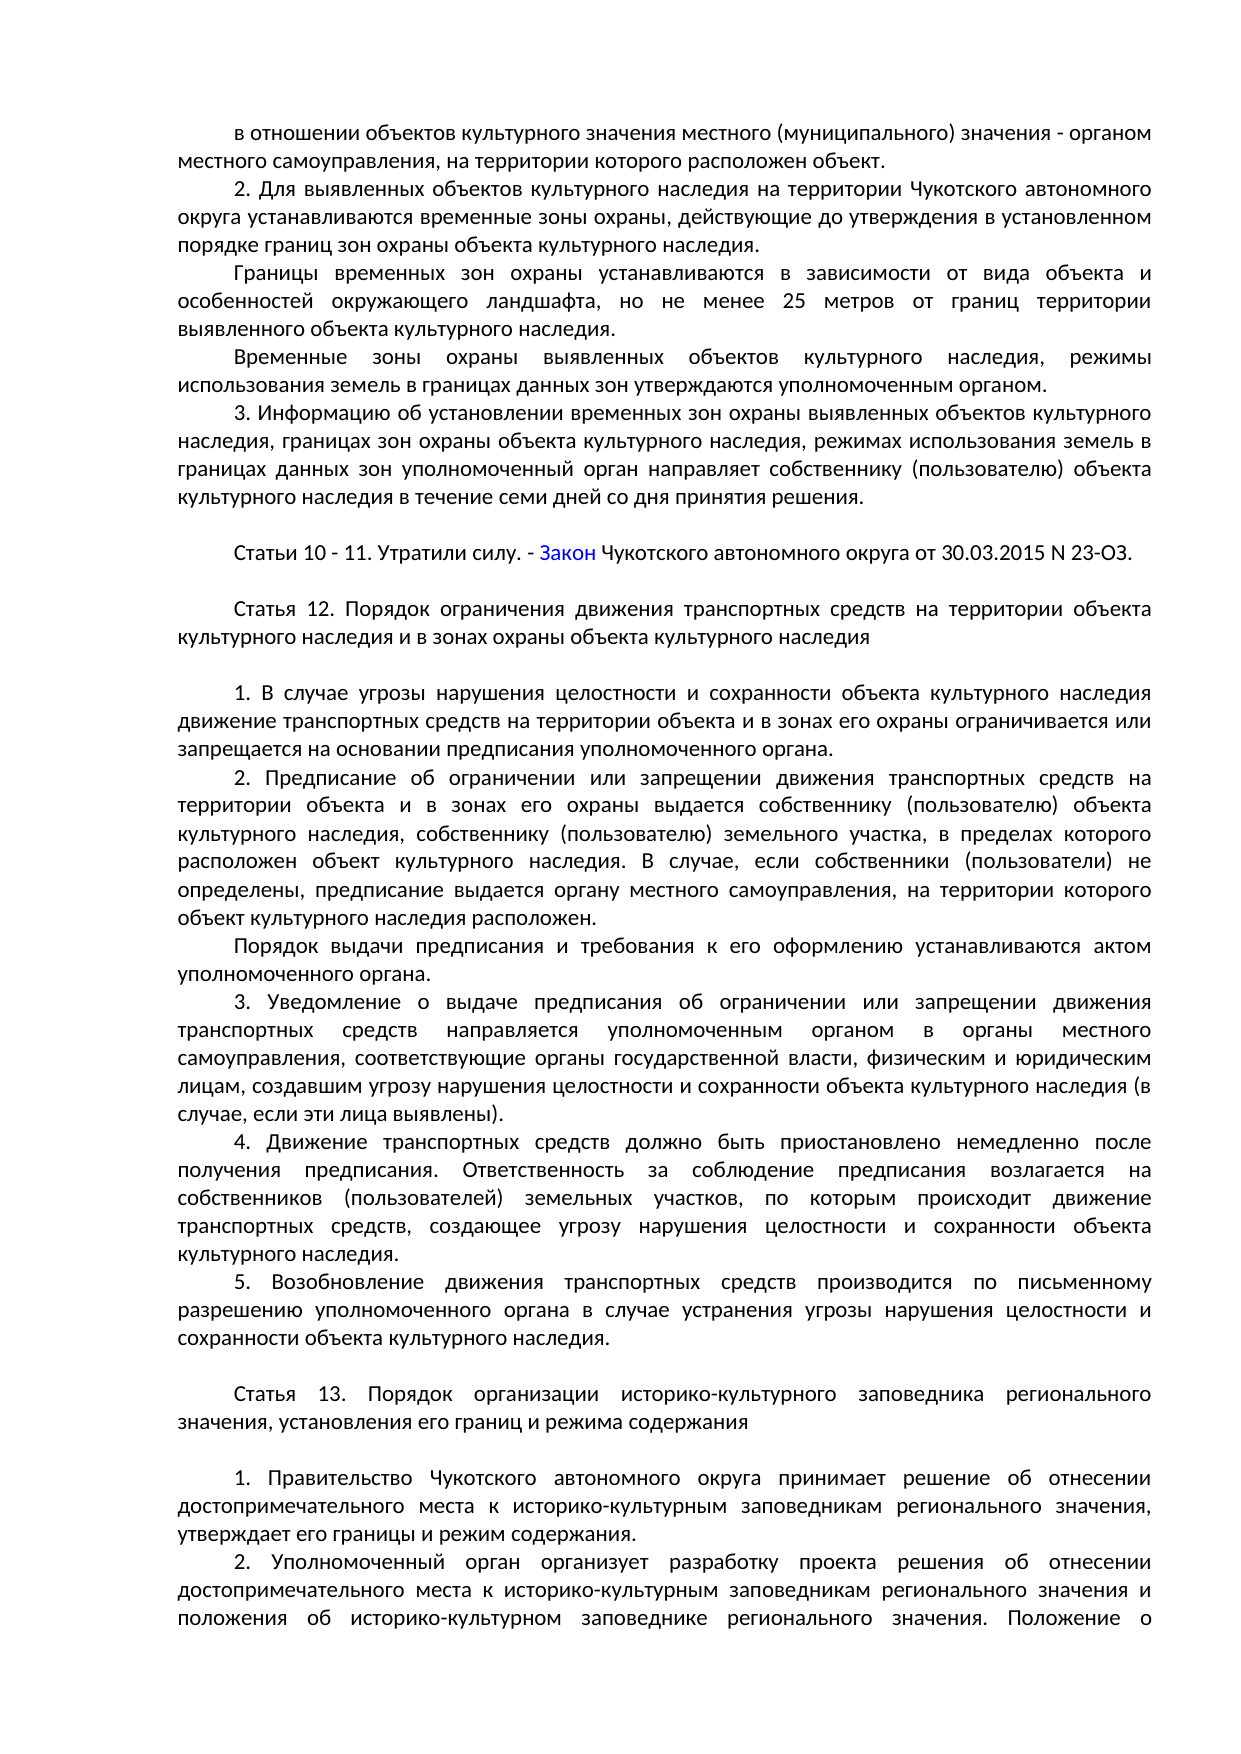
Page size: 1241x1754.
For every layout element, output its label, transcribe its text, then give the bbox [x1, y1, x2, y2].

text 2. Предписание об ограничении или запрещении движения транспортных средств на территории объекта и в зонах его охраны выдается собственнику (пользователю) объекта культурного наследия, собственнику (пользователю) земельного участка, в пределах которого расположен объект культурного наследия. В случае, если собственники (пользователи) не определены, предписание выдается органу местного самоуправления, на территории которого объект культурного наследия расположен. [177, 763, 1152, 931]
text 4. Движение транспортных средств должно быть приостановлено немедленно после получения предписания. Ответственность за соблюдение предписания возлагается на собственников (пользователей) земельных участков, по которым происходит движение транспортных средств, создающее угрозу нарушения целостности и сохранности объекта культурного наследия. [177, 1127, 1152, 1267]
text 2. Для выявленных объектов культурного наследия на территории Чукотского автономного округа устанавливаются временные зоны охраны, действующие до утверждения в установленном порядке границ зон охраны объекта культурного наследия. [177, 174, 1152, 258]
text 3. Уведомление о выдаче предписания об ограничении или запрещении движения транспортных средств направляется уполномоченным органом в органы местного самоуправления, соответствующие органы государственной власти, физическим и юридическим лицам, создавшим угрозу нарушения целостности и сохранности объекта культурного наследия (в случае, если эти лица выявлены). [177, 987, 1152, 1127]
text Порядок выдачи предписания и требования к его оформлению устанавливаются актом уполномоченного органа. [177, 931, 1152, 987]
text Статья 13. Порядок организации историко-культурного заповедника регионального значения, установления его границ и режима содержания [177, 1379, 1152, 1435]
text в отношении объектов культурного значения местного (муниципального) значения - органом местного самоуправления, на территории которого расположен объект. [177, 118, 1152, 174]
text Статья 12. Порядок ограничения движения транспортных средств на территории объекта культурного наследия и в зонах охраны объекта культурного наследия [177, 594, 1152, 651]
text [177, 1547, 1152, 1631]
text Временные зоны охраны выявленных объектов культурного наследия, режимы использования земель в границах данных зон утверждаются уполномоченным органом. [177, 342, 1152, 398]
text 1. Правительство Чукотского автономного округа принимает решение об отнесении достопримечательного места к историко-культурным заповедникам регионального значения, утверждает его границы и режим содержания. [177, 1463, 1152, 1547]
text 5. Возобновление движения транспортных средств производится по письменному разрешению уполномоченного органа в случае устранения угрозы нарушения целостности и сохранности объекта культурного наследия. [177, 1267, 1152, 1351]
text Статьи 10 - 11. Утратили силу. - Закон Чукотского автономного округа от 30.03.2015 N 23-ОЗ. [177, 538, 1152, 566]
text Границы временных зон охраны устанавливаются в зависимости от вида объекта и особенностей окружающего ландшафта, но не менее 25 метров от границ территории выявленного объекта культурного наследия. [177, 258, 1152, 342]
text 1. В случае угрозы нарушения целостности и сохранности объекта культурного наследия движение транспортных средств на территории объекта и в зонах его охраны ограничивается или запрещается на основании предписания уполномоченного органа. [177, 678, 1152, 763]
text 3. Информацию об установлении временных зон охраны выявленных объектов культурного наследия, границах зон охраны объекта культурного наследия, режимах использования земель в границах данных зон уполномоченный орган направляет собственнику (пользователю) объекта культурного наследия в течение семи дней со дня принятия решения. [177, 398, 1152, 510]
